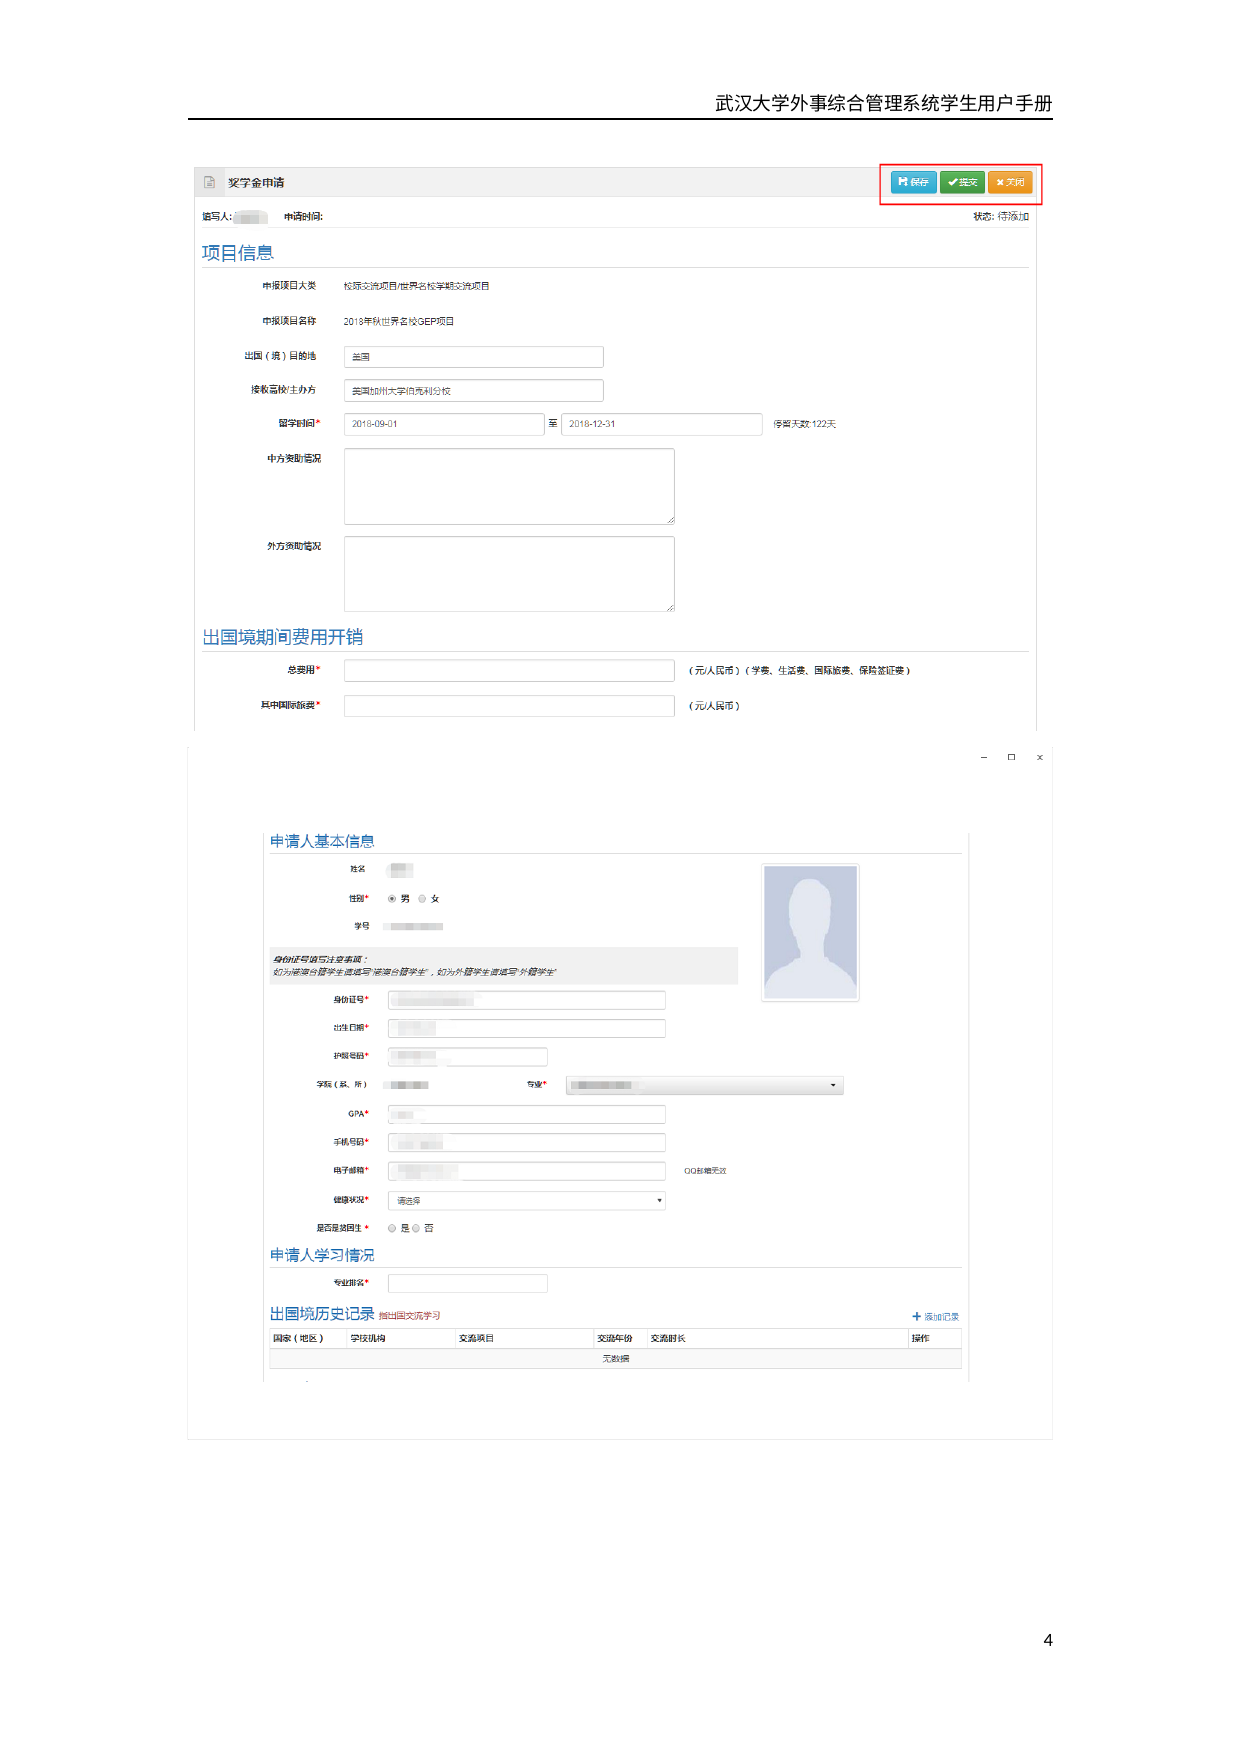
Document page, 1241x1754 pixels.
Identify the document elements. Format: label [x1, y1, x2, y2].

picture [187, 162, 1053, 731]
picture [187, 747, 1053, 1440]
